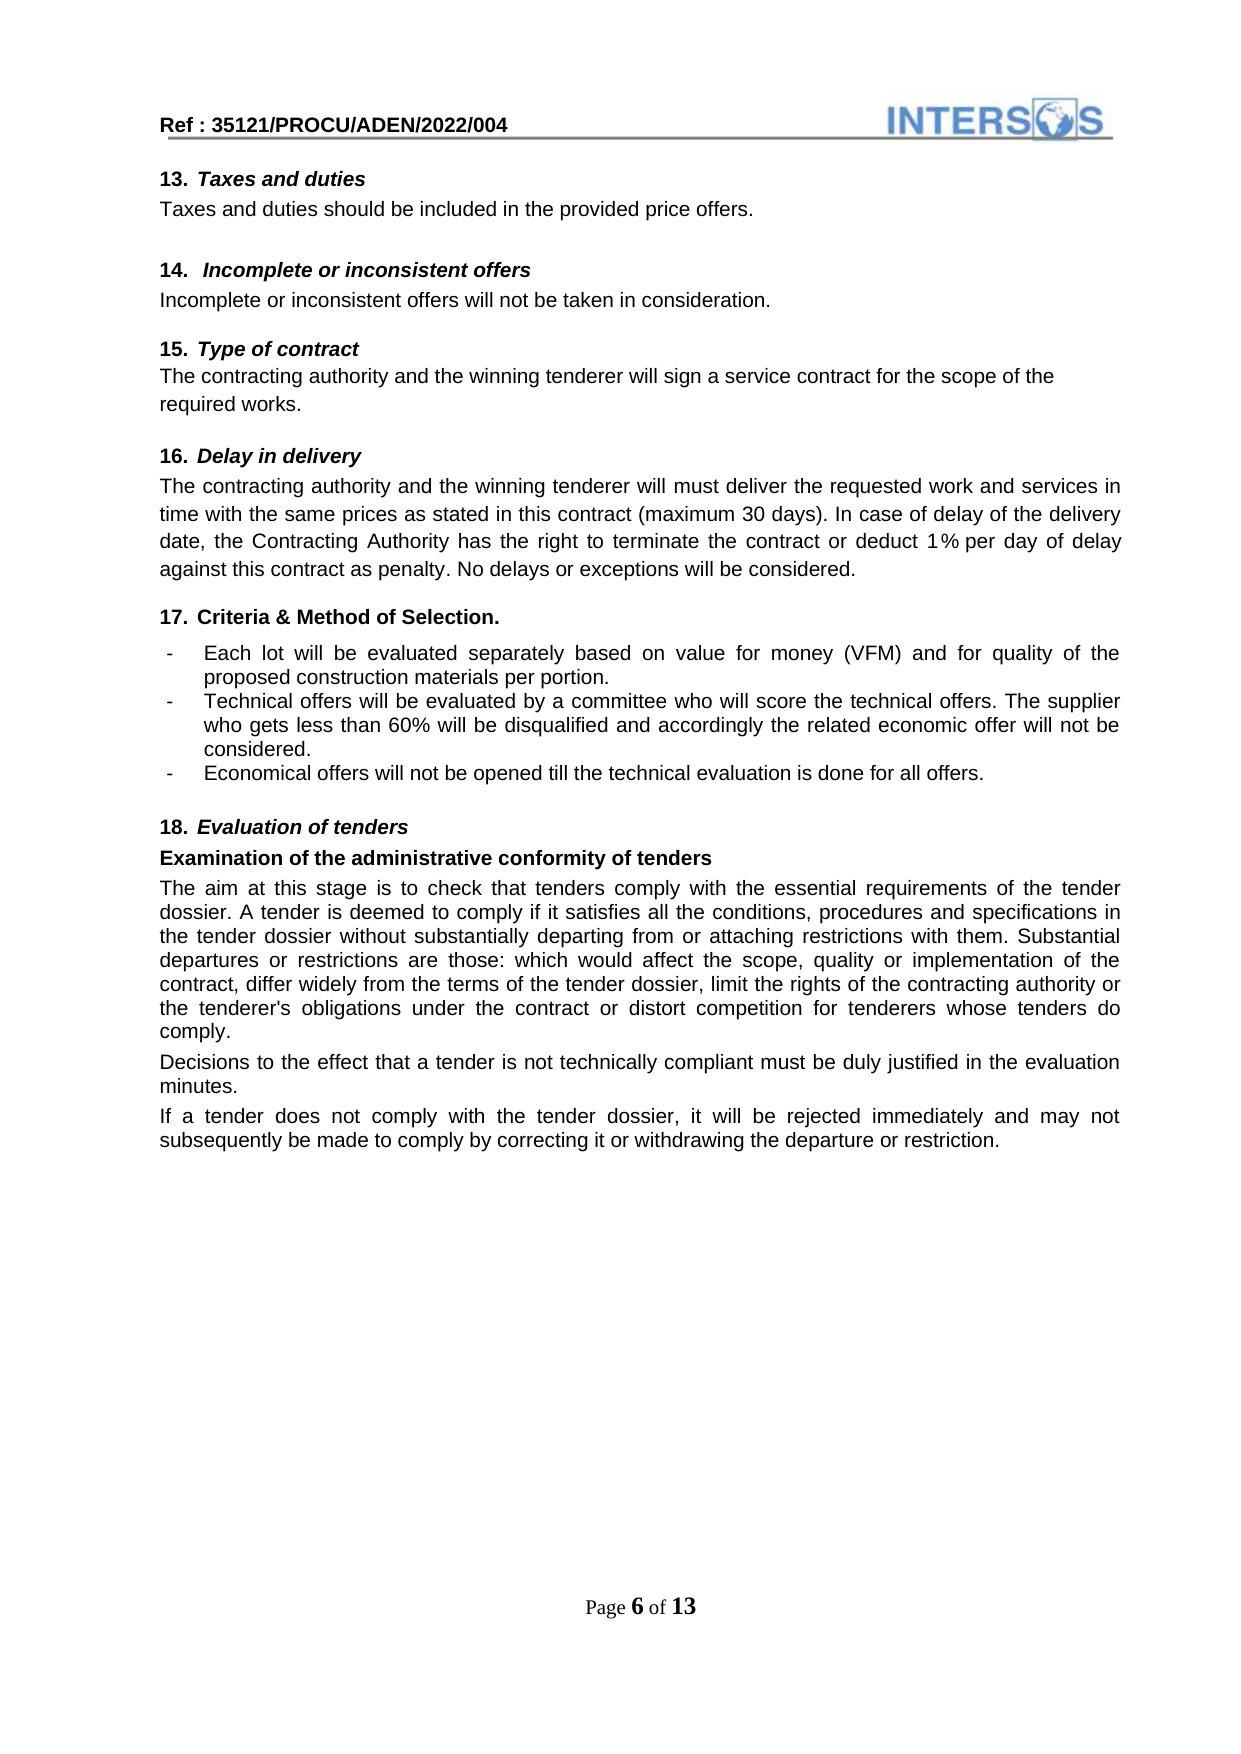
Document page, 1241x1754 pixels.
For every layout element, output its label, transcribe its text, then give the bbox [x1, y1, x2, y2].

list Criteria & Method of Selection. [159, 605, 1122, 629]
text Decisions to the effect that a tender is not technically compliant must be duly justified in the evaluation minutes. [159, 1049, 1122, 1097]
list Taxes and duties [159, 167, 1122, 191]
list Delay in delivery [159, 444, 1122, 468]
text The contracting authority and the winning tenderer will must deliver the requested work and services in time with the same prices as stated in this contract (maximum 30 days). In case of delay of the delivery date, the Contracting Authority has the right to terminate the contract or deduct 1% per day of delay against this contract as penalty. No delays or exceptions will be considered. [159, 474, 1122, 581]
text If a tender does not comply with the tender dossier, it will be rejected immediately and may not subsequently be made to comply by correcting it or withdrawing the departure or restriction. [159, 1104, 1122, 1152]
picture [885, 92, 1114, 136]
text Taxes and duties should be included in the provided price offers. [159, 197, 1122, 221]
text The aim at this stage is to check that tenders comply with the essential requirements of the tender dossier. A tender is deemed to comply if it satisfies all the conditions, procedures and specifications in the tender dossier without substantially departing from or attaching restrictions with them. Substantial departures or restrictions are those: which would affect the scope, quality or implementation of the contract, differ widely from the terms of the tender dossier, limit the rights of the contracting authority or the tenderer's obligations under the contract or distort competition for tenderers whose tenders do comply. [159, 876, 1122, 1043]
picture [885, 140, 1114, 144]
subtitle The contracting authority and the winning tenderer will sign a service contract for the scope of the required works. [159, 364, 1122, 416]
text Examination of the administrative conformity of tenders [159, 845, 1122, 869]
list Each lot will be evaluated separately based on value for money (VFM) and for quality of the proposed construction materials per portion. [166, 641, 1122, 689]
list Evaluation of tenders [159, 815, 1122, 839]
text Incomplete or inconsistent offers will not be taken in consideration. [159, 288, 1122, 312]
list Incomplete or inconsistent offers [159, 257, 1122, 281]
list Technical offers will be evaluated by a committee who will score the technical offers. The supplier who gets less than 60% will be disqualified and accordingly the related economic offer will not be considered. [166, 689, 1122, 761]
list Economical offers will not be opened till the technical evaluation is done for all offers. [166, 761, 1122, 785]
subtitle Type of contract [159, 337, 1122, 361]
